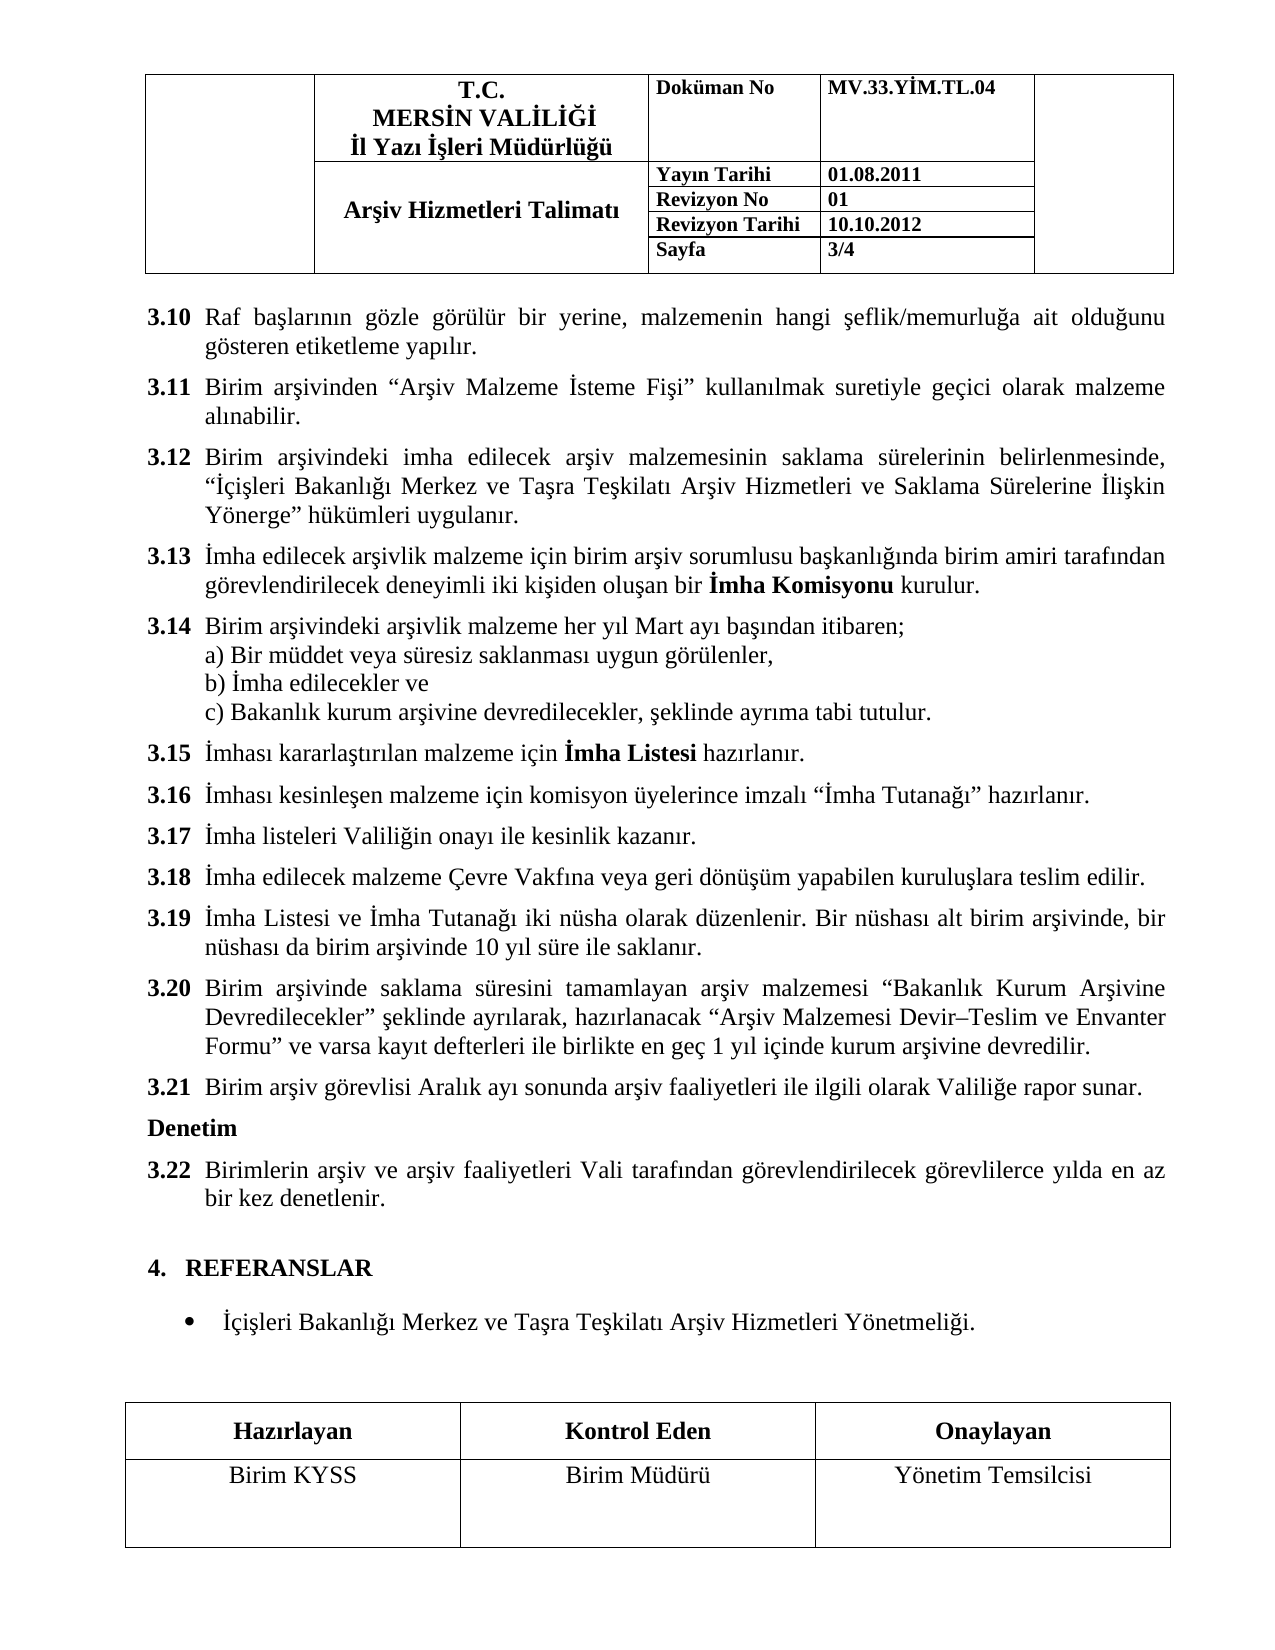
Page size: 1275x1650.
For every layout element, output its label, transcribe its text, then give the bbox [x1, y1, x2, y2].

list İmhası kesinleşen malzeme için komisyon üyelerince imzalı “İmha Tutanağı” hazırlanır. [147, 780, 1167, 808]
list Birimlerin arşiv ve arşiv faaliyetleri Vali tarafından görevlendirilecek görevlilerce yılda en az bir kez denetlenir. [147, 1155, 1167, 1212]
list Birim arşivindeki arşivlik malzeme her yıl Mart ayı başından itibaren; a) Bir müddet veya süresiz saklanması uygun görülenler, b) İmha edilecekler ve c) Bakanlık kurum arşivine devredilecekler, şeklinde ayrıma tabi tutulur. [147, 611, 1167, 726]
list İmha edilecek malzeme Çevre Vakfına veya geri dönüşüm yapabilen kuruluşlara teslim edilir. [147, 862, 1167, 891]
list Birim arşivinde saklama süresini tamamlayan arşiv malzemesi “Bakanlık Kurum Arşivine Devredilecekler” şeklinde ayrılarak, hazırlanacak “Arşiv Malzemesi Devir–Teslim ve Envanter Formu” ve varsa kayıt defterleri ile birlikte en geç 1 yıl içinde kurum arşivine devredilir. [147, 973, 1167, 1060]
list Raf başlarının gözle görülür bir yerine, malzemenin hangi şeflik/memurluğa ait olduğunu gösteren etiketleme yapılır. [147, 302, 1167, 360]
list İmha edilecek arşivlik malzeme için birim arşiv sorumlusu başkanlığında birim amiri tarafından görevlendirilecek deneyimli iki kişiden oluşan bir İmha Komisyonu kurulur. [147, 541, 1167, 598]
text Denetim [147, 1113, 1167, 1142]
list İmha Listesi ve İmha Tutanağı iki nüsha olarak düzenlenir. Bir nüshası alt birim arşivinde, bir nüshası da birim arşivinde 10 yıl süre ile saklanır. [147, 903, 1167, 961]
list REFERANSLAR [148, 1253, 1167, 1282]
list İmhası kararlaştırılan malzeme için İmha Listesi hazırlanır. [147, 738, 1167, 767]
list İçişleri Bakanlığı Merkez ve Taşra Teşkilatı Arşiv Hizmetleri Yönetmeliği. [185, 1307, 1167, 1336]
list Birim arşivinden “Arşiv Malzeme İsteme Fişi” kullanılmak suretiyle geçici olarak malzeme alınabilir. [147, 372, 1167, 430]
list Birim arşivindeki imha edilecek arşiv malzemesinin saklama sürelerinin belirlenmesinde, “İçişleri Bakanlığı Merkez ve Taşra Teşkilatı Arşiv Hizmetleri ve Saklama Sürelerine İlişkin Yönerge” hükümleri uygulanır. [147, 442, 1167, 528]
list İmha listeleri Valiliğin onayı ile kesinlik kazanır. [147, 821, 1167, 850]
list Birim arşiv görevlisi Aralık ayı sonunda arşiv faaliyetleri ile ilgili olarak Valiliğe rapor sunar. [147, 1072, 1167, 1101]
